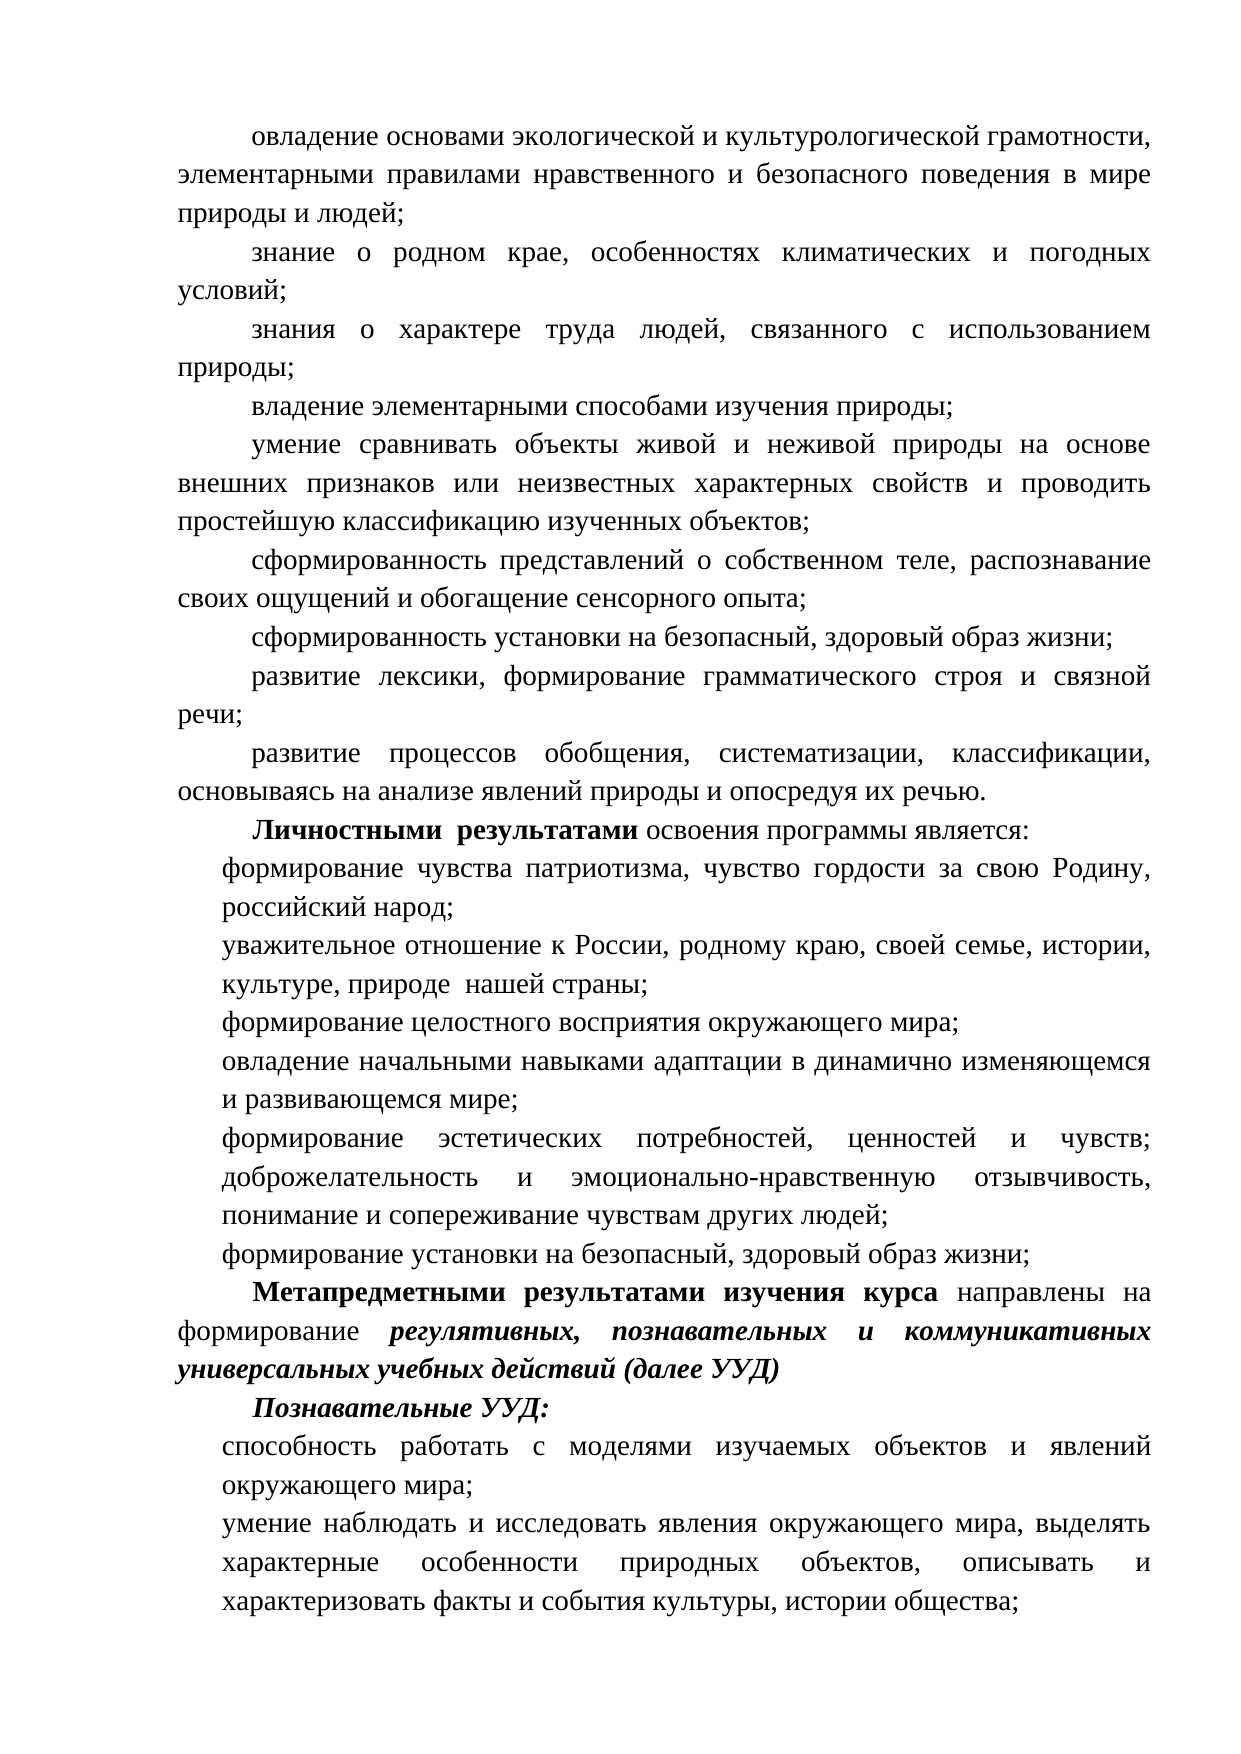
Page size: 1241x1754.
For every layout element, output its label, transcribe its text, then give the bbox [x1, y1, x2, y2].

list сформированность установки на безопасный, здоровый образ жизни; [177, 619, 1152, 653]
list развитие лексики, формирование грамматического строя и связной речи; [177, 658, 1152, 730]
text Личностными результатами освоения программы является: [177, 812, 1152, 845]
list умение сравнивать объекты живой и неживой природы на основе внешних признаков или неизвестных характерных свойств и проводить простейшую классификацию изученных объектов; [177, 426, 1152, 537]
list овладение основами экологической и культурологической грамотности, элементарными правилами нравственного и безопасного поведения в мире природы и людей; [177, 118, 1152, 229]
text Метапредметными результатами изучения курса направлены на формирование регулятивных, познавательных и коммуникативных универсальных учебных действий (далее УУД) [177, 1274, 1152, 1385]
list сформированность представлений о собственном теле, распознавание своих ощущений и обогащение сенсорного опыта; [177, 542, 1152, 614]
list знание о родном крае, особенностях климатических и погодных условий; [177, 234, 1152, 306]
list уважительное отношение к России, родному краю, своей семье, истории, культуре, природе нашей страны; [177, 927, 1152, 999]
list овладение начальными навыками адаптации в динамично изменяющемся и развивающемся мире; [177, 1043, 1152, 1115]
list знания о характере труда людей, связанного с использованием природы; [177, 311, 1152, 383]
text Познавательные УУД: [177, 1390, 1152, 1423]
list умение наблюдать и исследовать явления окружающего мира, выделять характерные особенности природных объектов, описывать и характеризовать факты и события культуры, истории общества; [177, 1506, 1152, 1616]
list формирование чувства патриотизма, чувство гордости за свою Родину, российский народ; [177, 850, 1152, 922]
list формирование целостного восприятия окружающего мира; [177, 1004, 1152, 1038]
list формирование установки на безопасный, здоровый образ жизни; [177, 1236, 1152, 1269]
list формирование эстетических потребностей, ценностей и чувств; доброжелательность и эмоционально-нравственную отзывчивость, понимание и сопереживание чувствам других людей; [177, 1120, 1152, 1231]
list владение элементарными способами изучения природы; [177, 388, 1152, 421]
list развитие процессов обобщения, систематизации, классификации, основываясь на анализе явлений природы и опосредуя их речью. [177, 735, 1152, 807]
list способность работать с моделями изучаемых объектов и явлений окружающего мира; [177, 1428, 1152, 1501]
